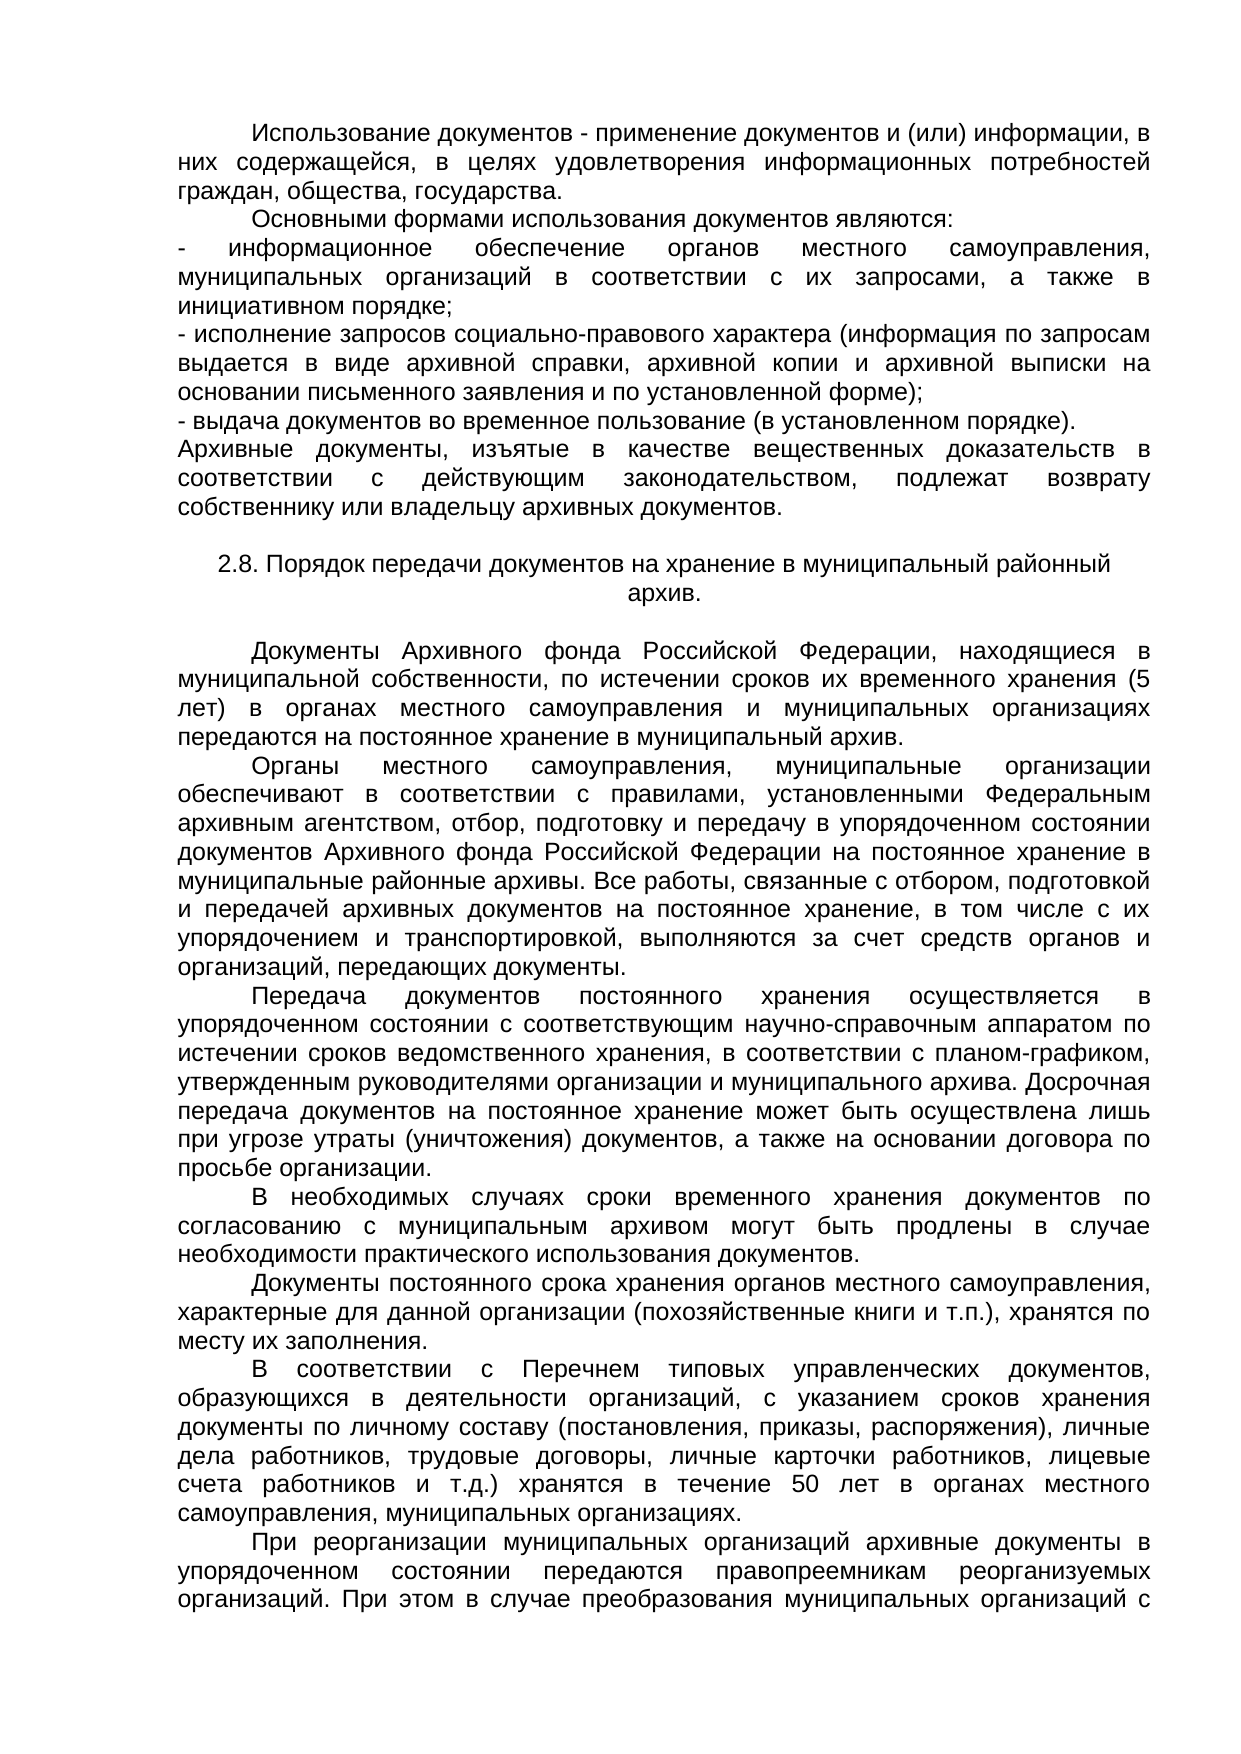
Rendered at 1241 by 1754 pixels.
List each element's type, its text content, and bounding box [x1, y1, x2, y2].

text Архивные документы, изъятые в качестве вещественных доказательств в соответствии с действующим законодательством, подлежат возврату собственнику или владельцу архивных документов. [177, 434, 1152, 521]
text Основными формами использования документов являются: [177, 204, 1152, 233]
text - выдача документов во временное пользование (в установленном порядке). [177, 406, 1152, 434]
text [177, 1527, 1152, 1613]
text В необходимых случаях сроки временного хранения документов по согласованию с муниципальным архивом могут быть продлены в случае необходимости практического использования документов. [177, 1182, 1152, 1268]
text - исполнение запросов социально-правового характера (информация по запросам выдается в виде архивной справки, архивной копии и архивной выписки на основании письменного заявления и по установленной форме); [177, 319, 1152, 406]
text Документы Архивного фонда Российской Федерации, находящиеся в муниципальной собственности, по истечении сроков их временного хранения (5 лет) в органах местного самоуправления и муниципальных организациях передаются на постоянное хранение в муниципальный архив. [177, 636, 1152, 751]
text - информационное обеспечение органов местного самоуправления, муниципальных организаций в соответствии с их запросами, а также в инициативном порядке; [177, 233, 1152, 319]
text В соответствии с Перечнем типовых управленческих документов, образующихся в деятельности организаций, с указанием сроков хранения документы по личному составу (постановления, приказы, распоряжения), личные дела работников, трудовые договоры, личные карточки работников, лицевые счета работников и т.д.) хранятся в течение 50 лет в органах местного самоуправления, муниципальных организациях. [177, 1354, 1152, 1527]
text Передача документов постоянного хранения осуществляется в упорядоченном состоянии с соответствующим научно-справочным аппаратом по истечении сроков ведомственного хранения, в соответствии с планом-графиком, утвержденным руководителями организации и муниципального архива. Досрочная передача документов на постоянное хранение может быть осуществлена лишь при угрозе утраты (уничтожения) документов, а также на основании договора по просьбе организации. [177, 981, 1152, 1182]
text 2.8. Порядок передачи документов на хранение в муниципальный районный архив. [177, 549, 1152, 607]
text Документы постоянного срока хранения органов местного самоуправления, характерные для данной организации (похозяйственные книги и т.п.), хранятся по месту их заполнения. [177, 1268, 1152, 1354]
text Использование документов - применение документов и (или) информации, в них содержащейся, в целях удовлетворения информационных потребностей граждан, общества, государства. [177, 118, 1152, 204]
text Органы местного самоуправления, муниципальные организации обеспечивают в соответствии с правилами, установленными Федеральным архивным агентством, отбор, подготовку и передачу в упорядоченном состоянии документов Архивного фонда Российской Федерации на постоянное хранение в муниципальные районные архивы. Все работы, связанные с отбором, подготовкой и передачей архивных документов на постоянное хранение, в том числе с их упорядочением и транспортировкой, выполняются за счет средств органов и организаций, передающих документы. [177, 751, 1152, 981]
